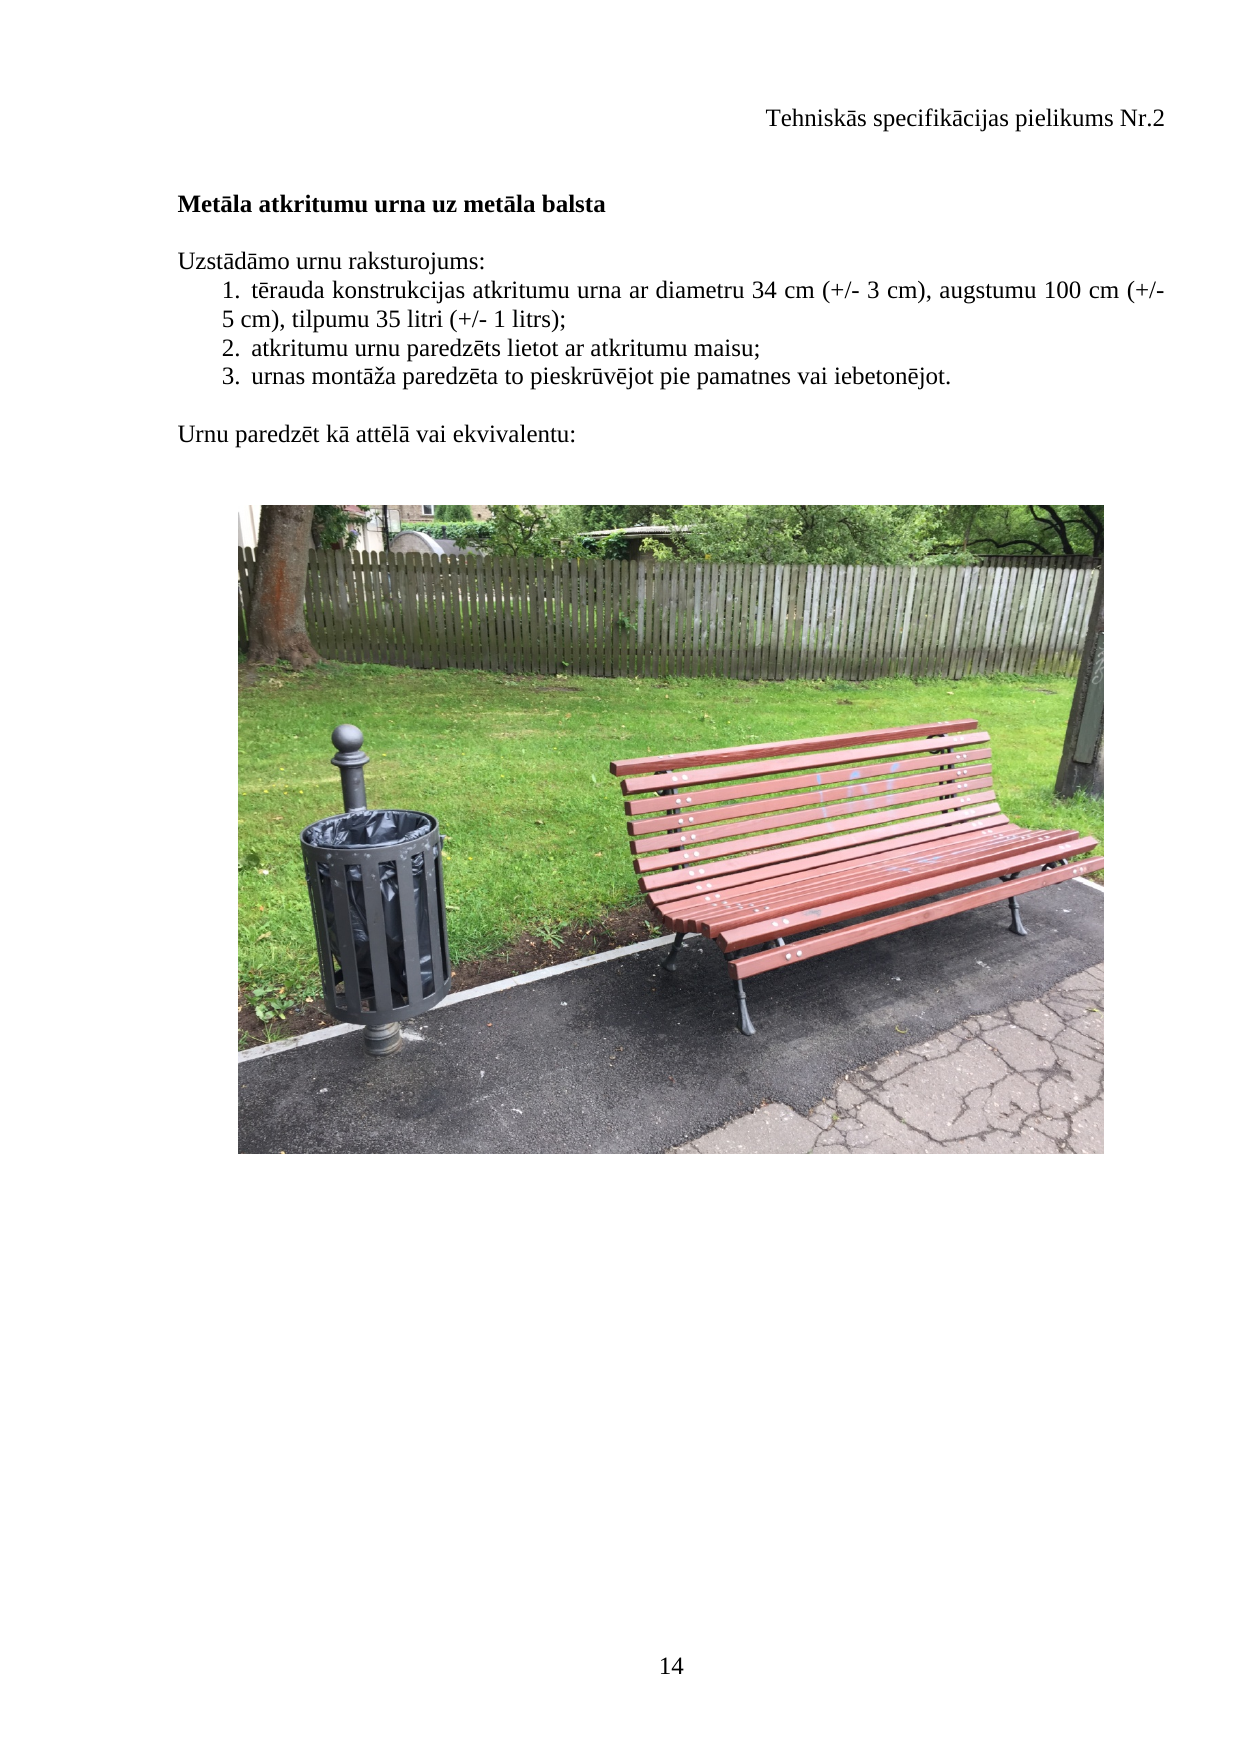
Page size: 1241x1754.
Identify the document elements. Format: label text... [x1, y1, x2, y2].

text 2. atkritumu urnu paredzēts lietot ar atkritumu maisu; [222, 333, 1165, 361]
text 1. tērauda konstrukcijas atkritumu urna ar diametru 34 cm (+/- 3 cm), augstumu 100 cm (+/- 5 cm), tilpumu 35 litri (+/- 1 litrs); [222, 275, 1165, 333]
text Uzstādāmo urnu raksturojums: [177, 246, 1165, 275]
text Metāla atkritumu urna uz metāla balsta [177, 189, 1165, 218]
picture [238, 505, 1104, 1154]
text Urnu paredzēt kā attēlā vai ekvivalentu: [177, 419, 1165, 448]
text 3. urnas montāža paredzēta to pieskrūvējot pie pamatnes vai iebetonējot. [222, 361, 1165, 390]
text Tehniskās specifikācijas pielikums Nr.2 [177, 103, 1165, 131]
